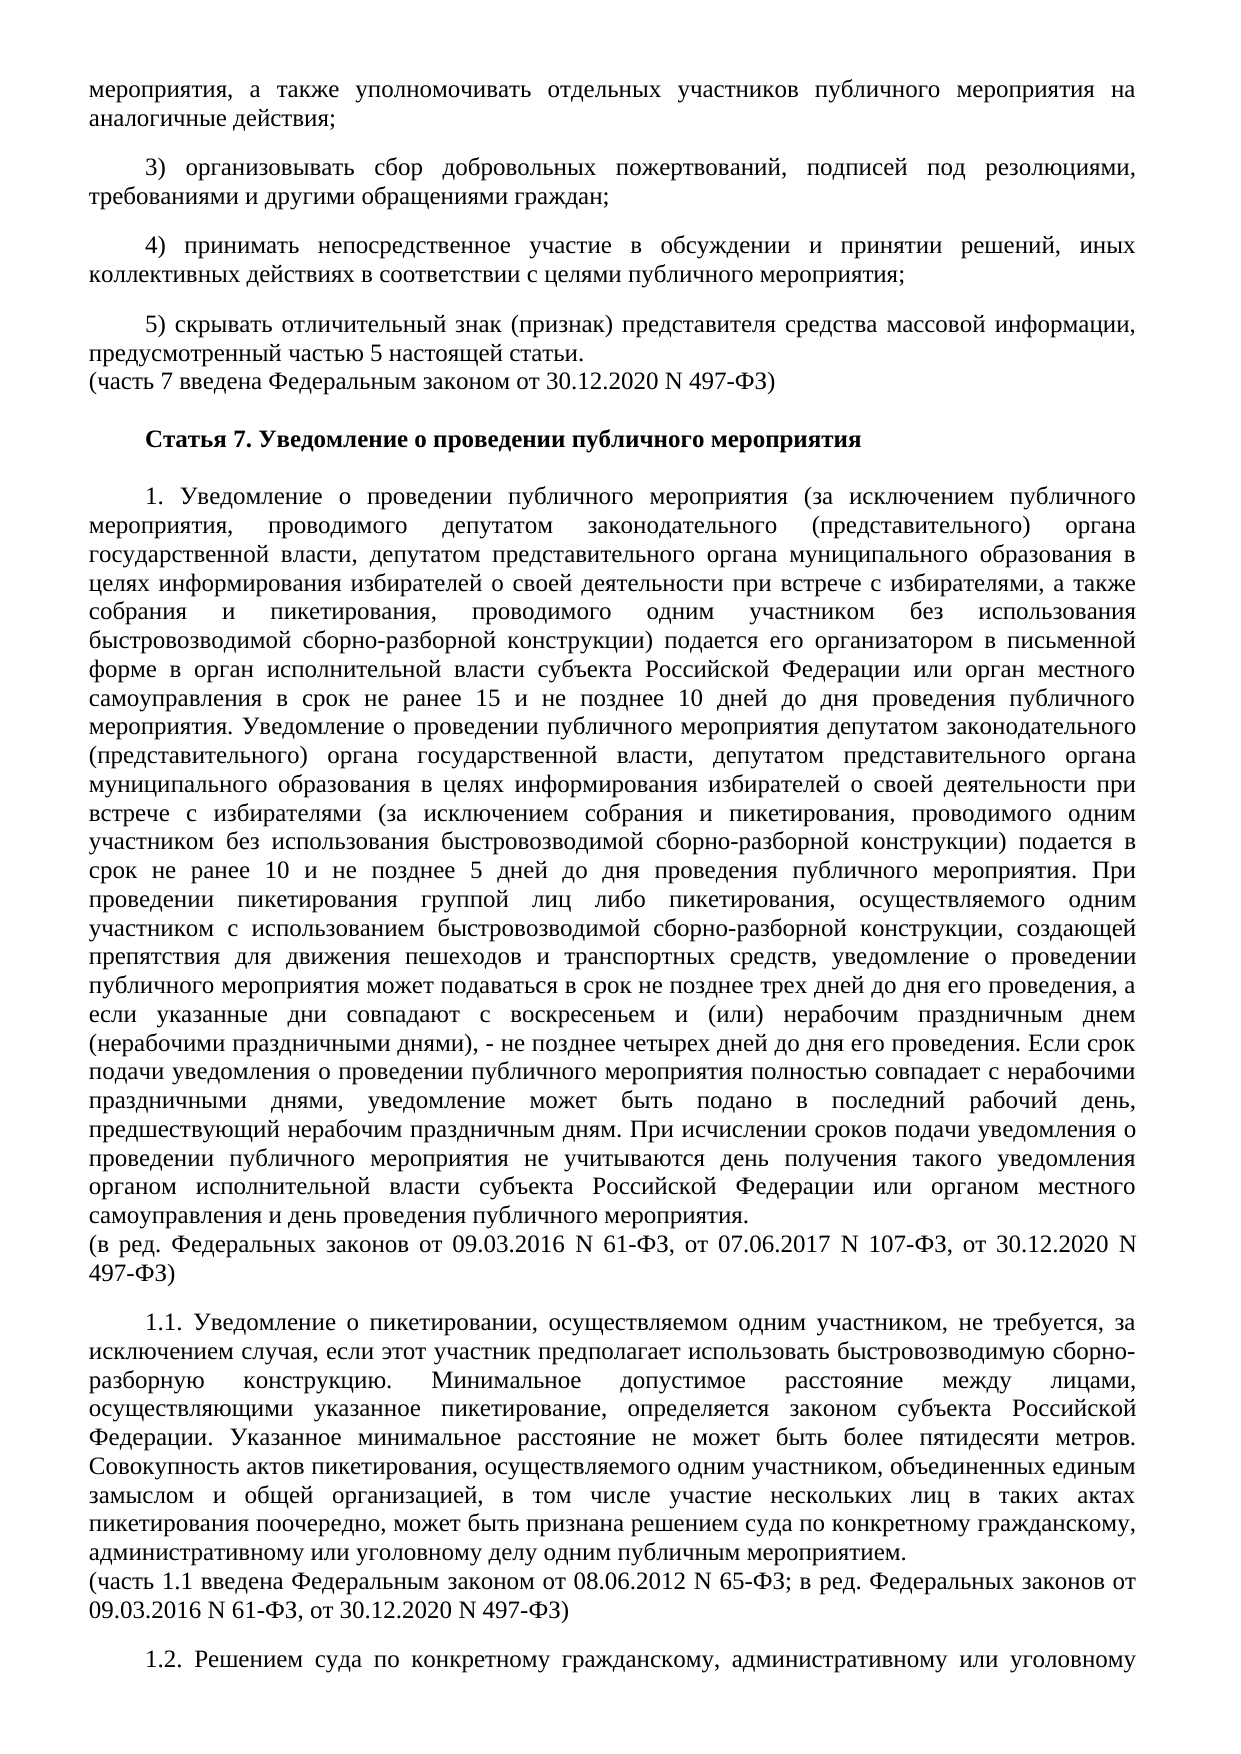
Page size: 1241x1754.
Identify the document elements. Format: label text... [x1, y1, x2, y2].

title Статья 7. Уведомление о проведении публичного мероприятия [89, 424, 1137, 453]
text (часть 7 введена Федеральным законом от 30.12.2020 N 497-ФЗ) [89, 366, 1137, 395]
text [89, 74, 1137, 131]
text 3) организовывать сбор добровольных пожертвований, подписей под резолюциями, требованиями и другими обращениями граждан; [89, 152, 1137, 210]
text 1. Уведомление о проведении публичного мероприятия (за исключением публичного мероприятия, проводимого депутатом законодательного (представительного) органа государственной власти, депутатом представительного органа муниципального образования в целях информирования избирателей о своей деятельности при встрече с избирателями, а также собрания и пикетирования, проводимого одним участником без использования быстровозводимой сборно-разборной конструкции) подается его организатором в письменной форме в орган исполнительной власти субъекта Российской Федерации или орган местного самоуправления в срок не ранее 15 и не позднее 10 дней до дня проведения публичного мероприятия. Уведомление о проведении публичного мероприятия депутатом законодательного (представительного) органа государственной власти, депутатом представительного органа муниципального образования в целях информирования избирателей о своей деятельности при встрече с избирателями (за исключением собрания и пикетирования, проводимого одним участником без использования быстровозводимой сборно-разборной конструкции) подается в срок не ранее 10 и не позднее 5 дней до дня проведения публичного мероприятия. При проведении пикетирования группой лиц либо пикетирования, осуществляемого одним участником с использованием быстровозводимой сборно-разборной конструкции, создающей препятствия для движения пешеходов и транспортных средств, уведомление о проведении публичного мероприятия может подаваться в срок не позднее трех дней до дня его проведения, а если указанные дни совпадают с воскресеньем и (или) нерабочим праздничным днем (нерабочими праздничными днями), - не позднее четырех дней до дня его проведения. Если срок подачи уведомления о проведении публичного мероприятия полностью совпадает с нерабочими праздничными днями, уведомление может быть подано в последний рабочий день, предшествующий нерабочим праздничным дням. При исчислении сроков подачи уведомления о проведении публичного мероприятия не учитываются день получения такого уведомления органом исполнительной власти субъекта Российской Федерации или органом местного самоуправления и день проведения публичного мероприятия. [89, 481, 1137, 1229]
text 5) скрывать отличительный знак (признак) представителя средства массовой информации, предусмотренный частью 5 настоящей статьи. [89, 309, 1137, 366]
text (часть 1.1 введена Федеральным законом от 08.06.2012 N 65-ФЗ; в ред. Федеральных законов от 09.03.2016 N 61-ФЗ, от 30.12.2020 N 497-ФЗ) [89, 1566, 1137, 1623]
text 4) принимать непосредственное участие в обсуждении и принятии решений, иных коллективных действиях в соответствии с целями публичного мероприятия; [89, 231, 1137, 288]
text 1.1. Уведомление о пикетировании, осуществляемом одним участником, не требуется, за исключением случая, если этот участник предполагает использовать быстровозводимую сборно-разборную конструкцию. Минимальное допустимое расстояние между лицами, осуществляющими указанное пикетирование, определяется законом субъекта Российской Федерации. Указанное минимальное расстояние не может быть более пятидесяти метров. Совокупность актов пикетирования, осуществляемого одним участником, объединенных единым замыслом и общей организацией, в том числе участие нескольких лиц в таких актах пикетирования поочередно, может быть признана решением суда по конкретному гражданскому, административному или уголовному делу одним публичным мероприятием. [89, 1307, 1137, 1566]
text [89, 1644, 1137, 1673]
text (в ред. Федеральных законов от 09.03.2016 N 61-ФЗ, от 07.06.2017 N 107-ФЗ, от 30.12.2020 N 497-ФЗ) [89, 1229, 1137, 1286]
